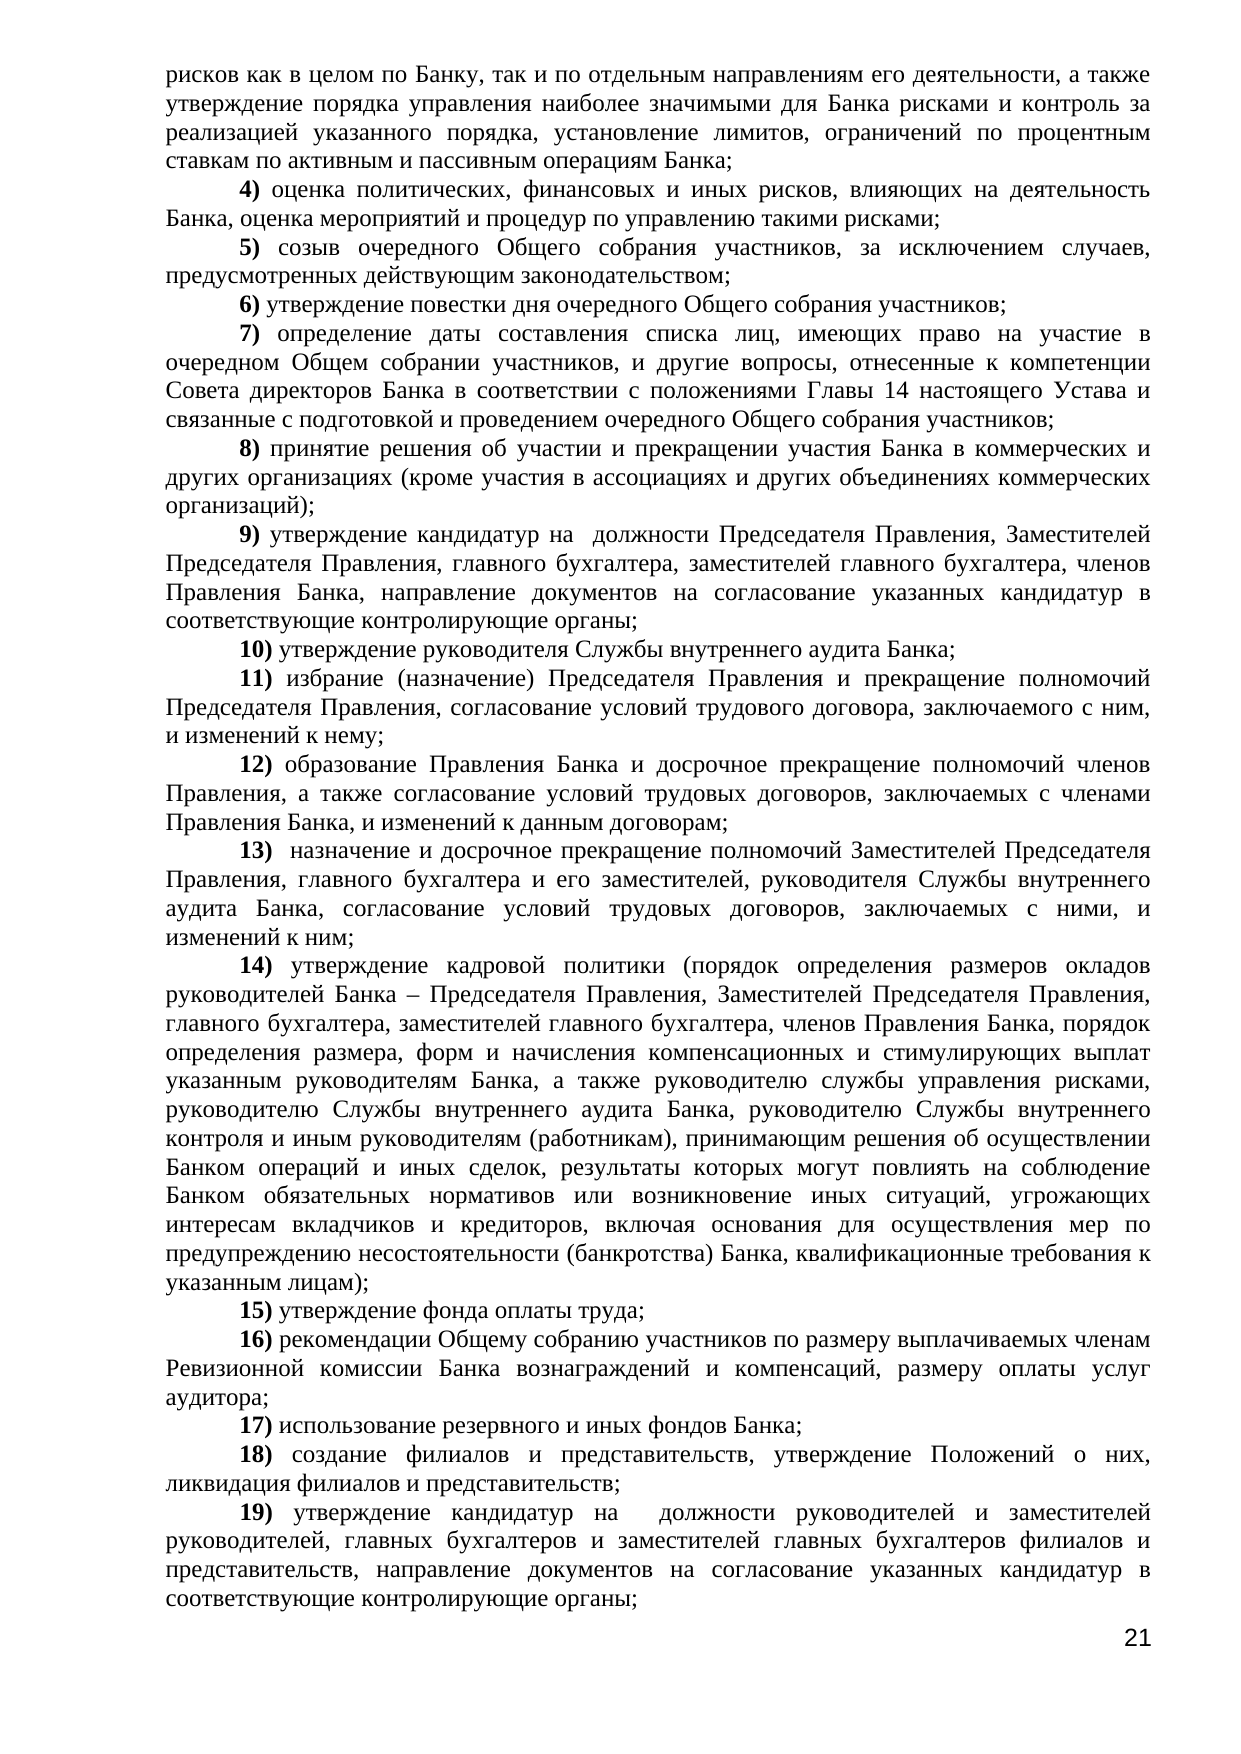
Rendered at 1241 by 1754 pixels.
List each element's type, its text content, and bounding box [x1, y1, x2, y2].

text 14) утверждение кадровой политики (порядок определения размеров окладов руководителей Банка – Председателя Правления, Заместителей Председателя Правления, главного бухгалтера, заместителей главного бухгалтера, членов Правления Банка, порядок определения размера, форм и начисления компенсационных и стимулирующих выплат указанным руководителям Банка, а также руководителю службы управления рисками, руководителю Службы внутреннего аудита Банка, руководителю Службы внутреннего контроля и иным руководителям (работникам), принимающим решения об осуществлении Банком операций и иных сделок, результаты которых могут повлиять на соблюдение Банком обязательных нормативов или возникновение иных ситуаций, угрожающих интересам вкладчиков и кредиторов, включая основания для осуществления мер по предупреждению несостоятельности (банкротства) Банка, квалификационные требования к указанным лицам); [165, 950, 1152, 1295]
text 12) образование Правления Банка и досрочное прекращение полномочий членов Правления, а также согласование условий трудовых договоров, заключаемых с членами Правления Банка, и изменений к данным договорам; [165, 749, 1152, 835]
text 5) созыв очередного Общего собрания участников, за исключением случаев, предусмотренных действующим законодательством; [165, 232, 1152, 289]
text 11) избрание (назначение) Председателя Правления и прекращение полномочий Председателя Правления, согласование условий трудового договора, заключаемого с ним, и изменений к нему; [165, 663, 1152, 749]
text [165, 59, 1152, 174]
text 18) создание филиалов и представительств, утверждение Положений о них, ликвидация филиалов и представительств; [165, 1439, 1152, 1497]
text 13) назначение и досрочное прекращение полномочий Заместителей Председателя Правления, главного бухгалтера и его заместителей, руководителя Службы внутреннего аудита Банка, согласование условий трудовых договоров, заключаемых с ними, и изменений к ним; [165, 835, 1152, 950]
text 9) утверждение кандидатур на должности Председателя Правления, Заместителей Председателя Правления, главного бухгалтера, заместителей главного бухгалтера, членов Правления Банка, направление документов на согласование указанных кандидатур в соответствующие контролирующие органы; [165, 519, 1152, 634]
text 8) принятие решения об участии и прекращении участия Банка в коммерческих и других организациях (кроме участия в ассоциациях и других объединениях коммерческих организаций); [165, 433, 1152, 519]
text 6) утверждение повестки дня очередного Общего собрания участников; [165, 289, 1152, 318]
text 15) утверждение фонда оплаты труда; [165, 1295, 1152, 1324]
text 19) утверждение кандидатур на должности руководителей и заместителей руководителей, главных бухгалтеров и заместителей главных бухгалтеров филиалов и представительств, направление документов на согласование указанных кандидатур в соответствующие контролирующие органы; [165, 1497, 1152, 1612]
text 7) определение даты составления списка лиц, имеющих право на участие в очередном Общем собрании участников, и другие вопросы, отнесенные к компетенции Совета директоров Банка в соответствии с положениями Главы 14 настоящего Устава и связанные с подготовкой и проведением очередного Общего собрания участников; [165, 318, 1152, 433]
text 10) утверждение руководителя Службы внутреннего аудита Банка; [165, 634, 1152, 663]
text 17) использование резервного и иных фондов Банка; [165, 1410, 1152, 1439]
text 4) оценка политических, финансовых и иных рисков, влияющих на деятельность Банка, оценка мероприятий и процедур по управлению такими рисками; [165, 174, 1152, 232]
text 16) рекомендации Общему собранию участников по размеру выплачиваемых членам Ревизионной комиссии Банка вознаграждений и компенсаций, размеру оплаты услуг аудитора; [165, 1324, 1152, 1410]
